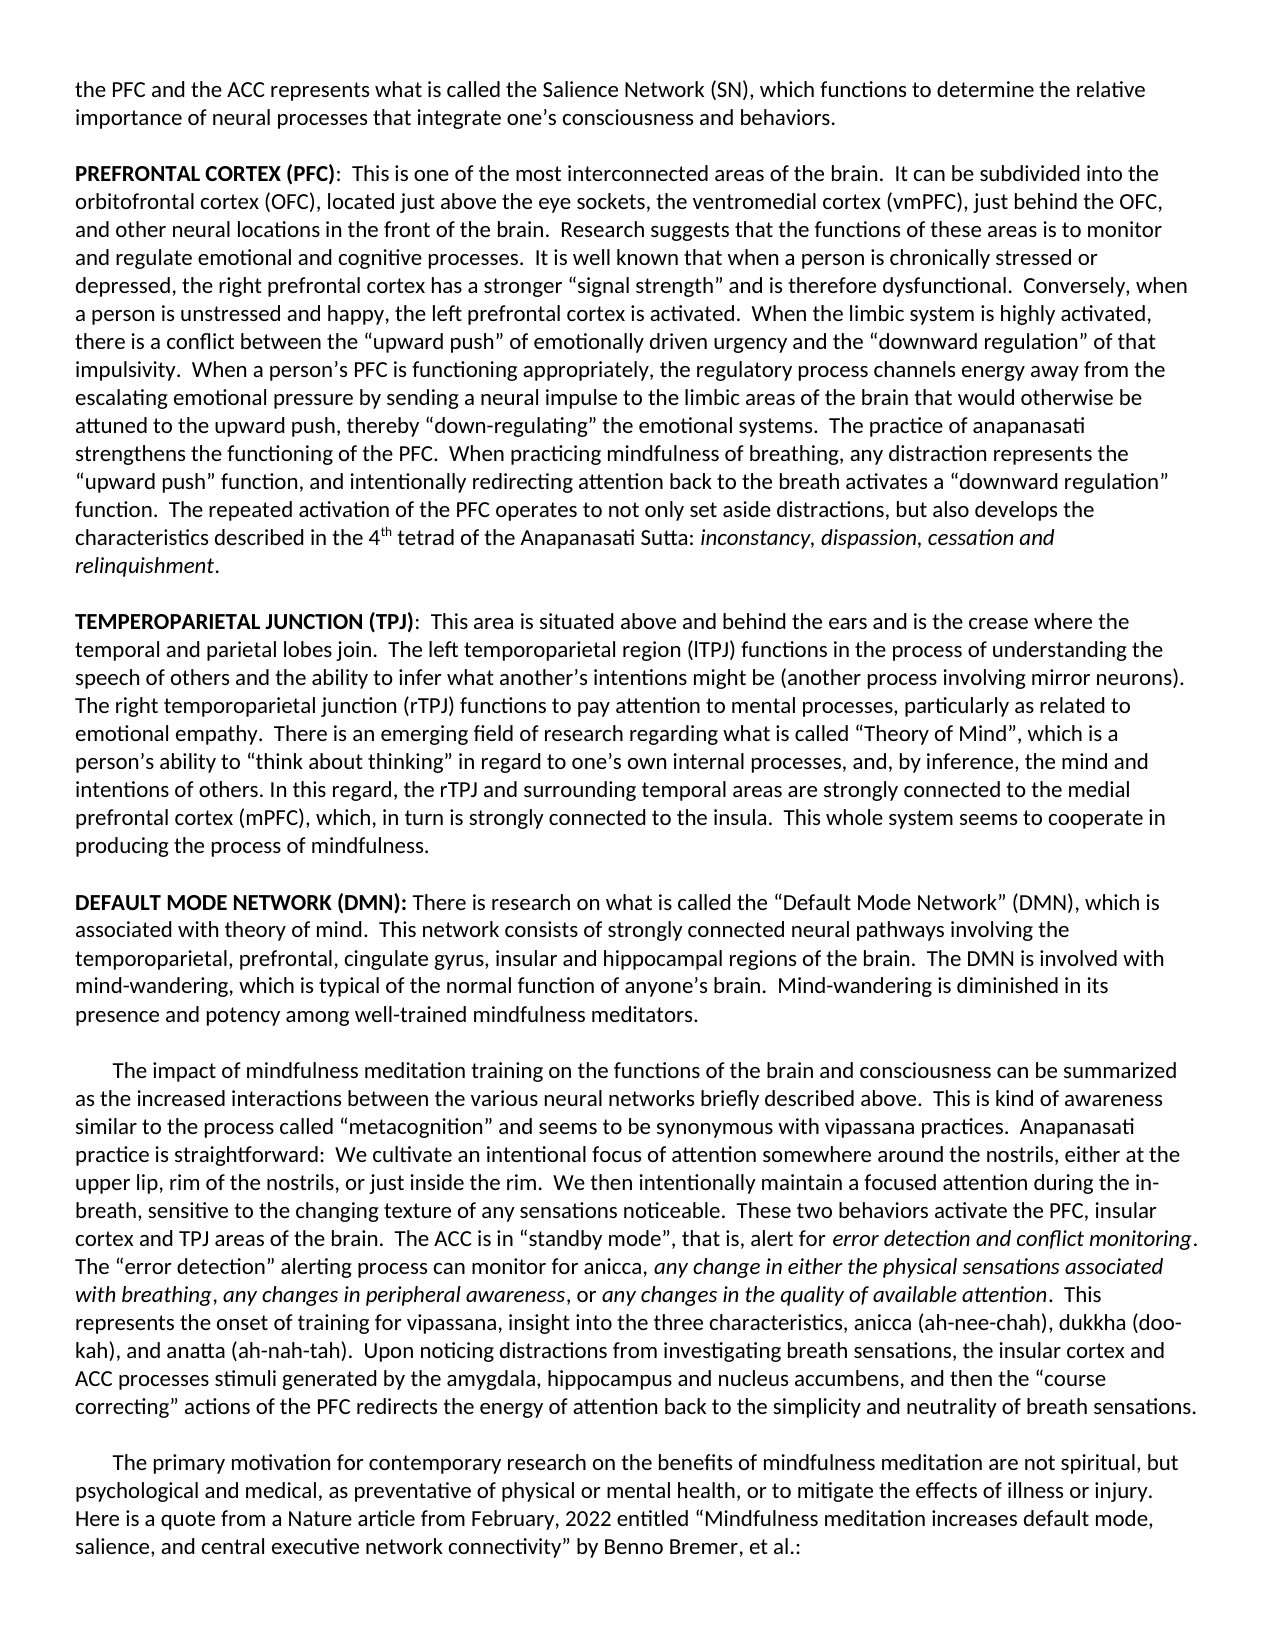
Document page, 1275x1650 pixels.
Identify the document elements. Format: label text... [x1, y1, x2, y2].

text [75, 75, 1200, 131]
text The impact of mindfulness meditation training on the functions of the brain and consciousness can be summarized as the increased interactions between the various neural networks briefly described above. This is kind of awareness similar to the process called “metacognition” and seems to be synonymous with vipassana practices. Anapanasati practice is straightforward: We cultivate an intentional focus of attention somewhere around the nostrils, either at the upper lip, rim of the nostrils, or just inside the rim. We then intentionally maintain a focused attention during the in-breath, sensitive to the changing texture of any sensations noticeable. These two behaviors activate the PFC, insular cortex and TPJ areas of the brain. The ACC is in “standby mode”, that is, alert for error detection and conflict monitoring. The “error detection” alerting process can monitor for anicca, any change in either the physical sensations associated with breathing, any changes in peripheral awareness, or any changes in the quality of available attention. This represents the onset of training for vipassana, insight into the three characteristics, anicca (ah-nee-chah), dukkha (doo-kah), and anatta (ah-nah-tah). Upon noticing distractions from investigating breath sensations, the insular cortex and ACC processes stimuli generated by the amygdala, hippocampus and nucleus accumbens, and then the “course correcting” actions of the PFC redirects the energy of attention back to the simplicity and neutrality of breath sensations. [75, 1056, 1200, 1420]
text PREFRONTAL CORTEX (PFC): This is one of the most interconnected areas of the brain. It can be subdivided into the orbitofrontal cortex (OFC), located just above the eye sockets, the ventromedial cortex (vmPFC), just behind the OFC, and other neural locations in the front of the brain. Research suggests that the functions of these areas is to monitor and regulate emotional and cognitive processes. It is well known that when a person is chronically stressed or depressed, the right prefrontal cortex has a stronger “signal strength” and is therefore dysfunctional. Conversely, when a person is unstressed and happy, the left prefrontal cortex is activated. When the limbic system is highly activated, there is a conflict between the “upward push” of emotionally driven urgency and the “downward regulation” of that impulsivity. When a person’s PFC is functioning appropriately, the regulatory process channels energy away from the escalating emotional pressure by sending a neural impulse to the limbic areas of the brain that would otherwise be attuned to the upward push, thereby “down-regulating” the emotional systems. The practice of anapanasati strengthens the functioning of the PFC. When practicing mindfulness of breathing, any distraction represents the “upward push” function, and intentionally redirecting attention back to the breath activates a “downward regulation” function. The repeated activation of the PFC operates to not only set aside distractions, but also develops the characteristics described in the 4th tetrad of the Anapanasati Sutta: inconstancy, dispassion, cessation and relinquishment. [75, 159, 1200, 579]
text The primary motivation for contemporary research on the benefits of mindfulness meditation are not spiritual, but psychological and medical, as preventative of physical or mental health, or to mitigate the effects of illness or injury. Here is a quote from a Nature article from February, 2022 entitled “Mindfulness meditation increases default mode, salience, and central executive network connectivity” by Benno Bremer, et al.: [75, 1448, 1200, 1560]
text DEFAULT MODE NETWORK (DMN): There is research on what is called the “Default Mode Network” (DMN), which is associated with theory of mind. This network consists of strongly connected neural pathways involving the temporoparietal, prefrontal, cingulate gyrus, insular and hippocampal regions of the brain. The DMN is involved with mind-wandering, which is typical of the normal function of anyone’s brain. Mind-wandering is diminished in its presence and potency among well-trained mindfulness meditators. [75, 888, 1200, 1028]
text TEMPEROPARIETAL JUNCTION (TPJ): This area is situated above and behind the ears and is the crease where the temporal and parietal lobes join. The left temporoparietal region (lTPJ) functions in the process of understanding the speech of others and the ability to infer what another’s intentions might be (another process involving mirror neurons). The right temporoparietal junction (rTPJ) functions to pay attention to mental processes, particularly as related to emotional empathy. There is an emerging field of research regarding what is called “Theory of Mind”, which is a person’s ability to “think about thinking” in regard to one’s own internal processes, and, by inference, the mind and intentions of others. In this regard, the rTPJ and surrounding temporal areas are strongly connected to the medial prefrontal cortex (mPFC), which, in turn is strongly connected to the insula. This whole system seems to cooperate in producing the process of mindfulness. [75, 607, 1200, 859]
